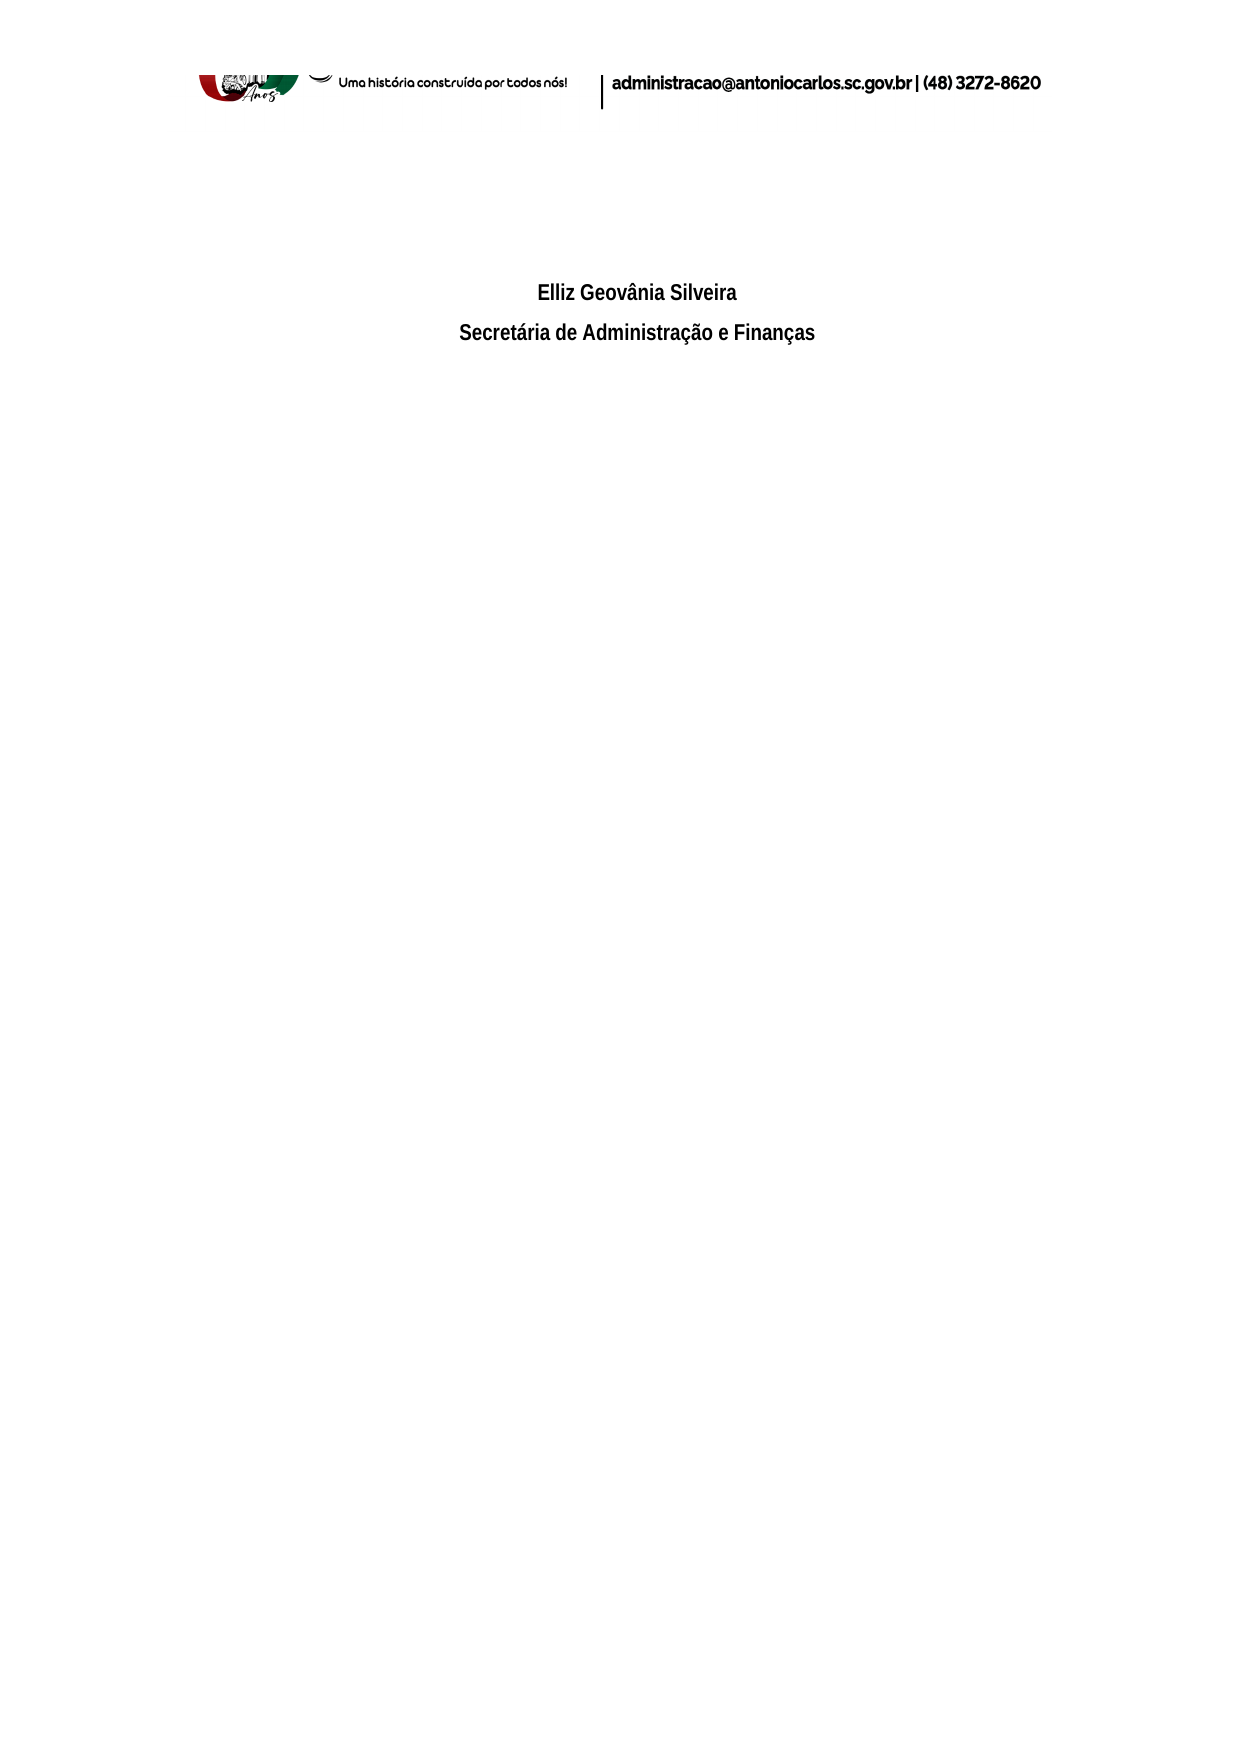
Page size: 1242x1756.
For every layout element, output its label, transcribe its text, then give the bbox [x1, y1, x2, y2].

text Secretária de Administração e Finanças [167, 318, 1107, 345]
picture [166, 75, 1053, 132]
text Elliz Geovânia Silveira [167, 279, 1107, 305]
